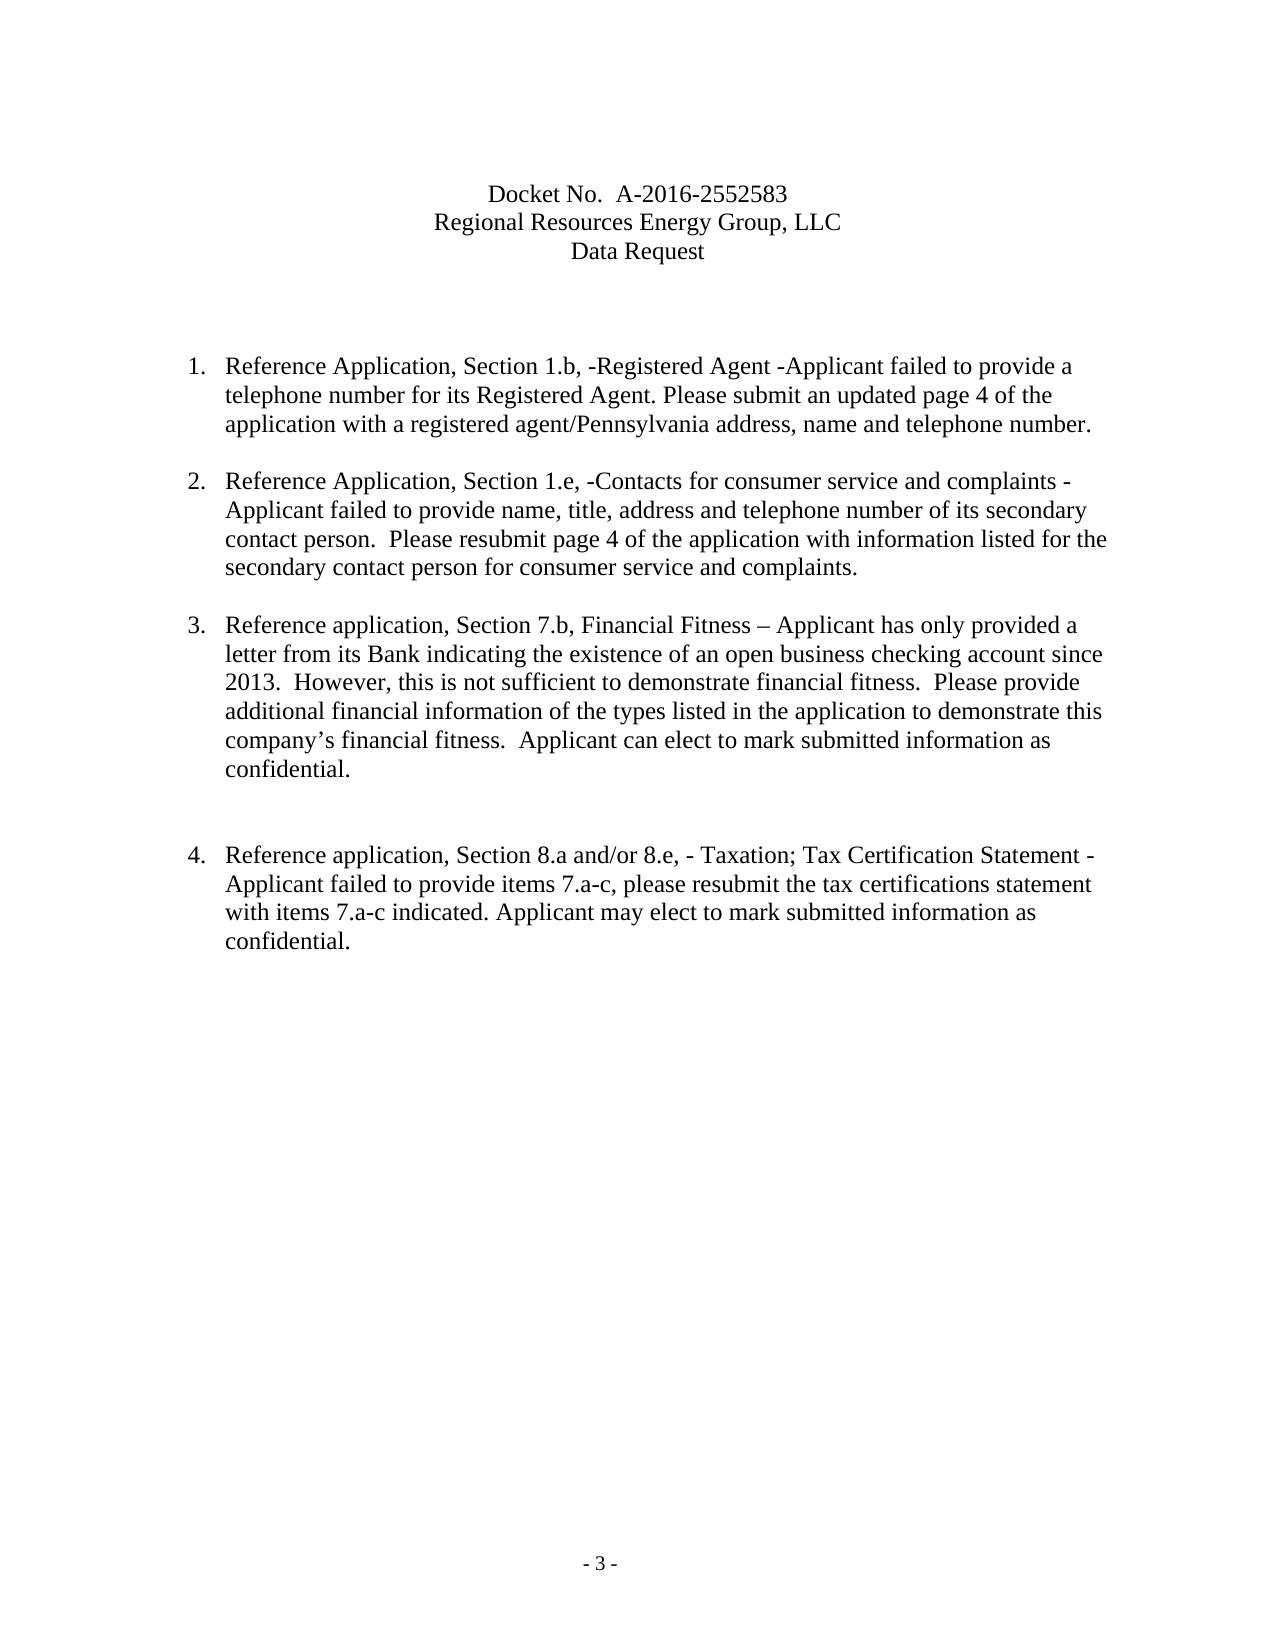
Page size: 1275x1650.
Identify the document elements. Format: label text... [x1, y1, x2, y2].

list Reference application, Section 7.b, Financial Fitness – Applicant has only provided a letter from its Bank indicating the existence of an open business checking account since 2013. However, this is not sufficient to demonstrate financial fitness. Please provide additional financial information of the types listed in the application to demonstrate this company’s financial fitness. Applicant can elect to mark submitted information as confidential. [187, 610, 1125, 782]
list Reference Application, Section 1.b, -Registered Agent -Applicant failed to provide a telephone number for its Registered Agent. Please submit an updated page 4 of the application with a registered agent/Pennsylvania address, name and telephone number. [187, 351, 1125, 437]
list Reference Application, Section 1.e, -Contacts for consumer service and complaints - Applicant failed to provide name, title, address and telephone number of its secondary contact person. Please resubmit page 4 of the application with information listed for the secondary contact person for consumer service and complaints. [187, 466, 1125, 581]
text Docket No. A-2016-2552583 [150, 179, 1125, 207]
text Regional Resources Energy Group, LLC [150, 207, 1125, 236]
list Reference application, Section 8.a and/or 8.e, - Taxation; Tax Certification Statement - Applicant failed to provide items 7.a-c, please resubmit the tax certifications statement with items 7.a-c indicated. Applicant may elect to mark submitted information as confidential. [187, 840, 1125, 955]
text Data Request [150, 236, 1125, 265]
